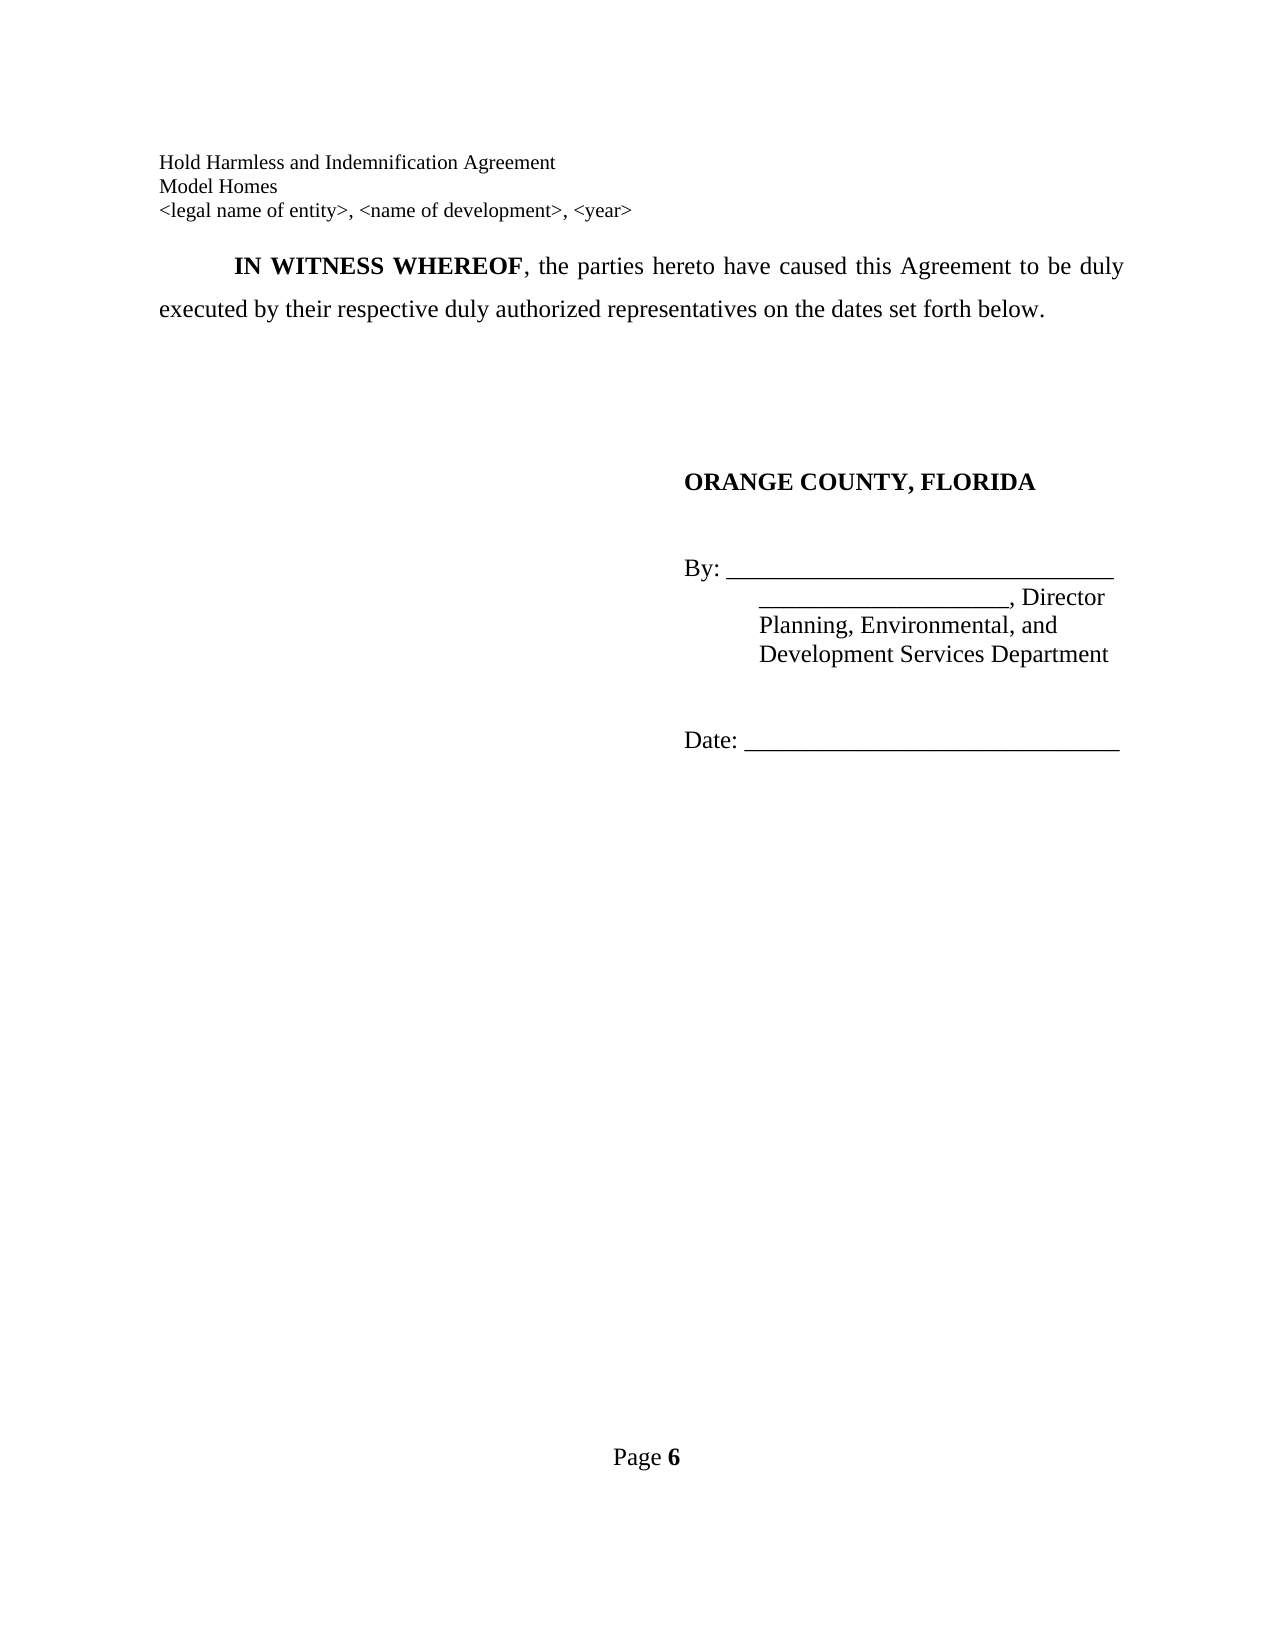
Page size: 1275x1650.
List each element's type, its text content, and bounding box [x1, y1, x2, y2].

text By: _______________________________ ____________________, Director [234, 553, 1125, 610]
text Planning, Environmental, and Development Services Department [759, 610, 1125, 668]
text IN WITNESS WHEREOF, the parties hereto have caused this Agreement to be duly executed by their respective duly authorized representatives on the dates set forth below. [159, 251, 1125, 323]
text Date: ______________________________ [684, 725, 1125, 754]
text ORANGE COUNTY, FLORIDA [234, 467, 1125, 495]
